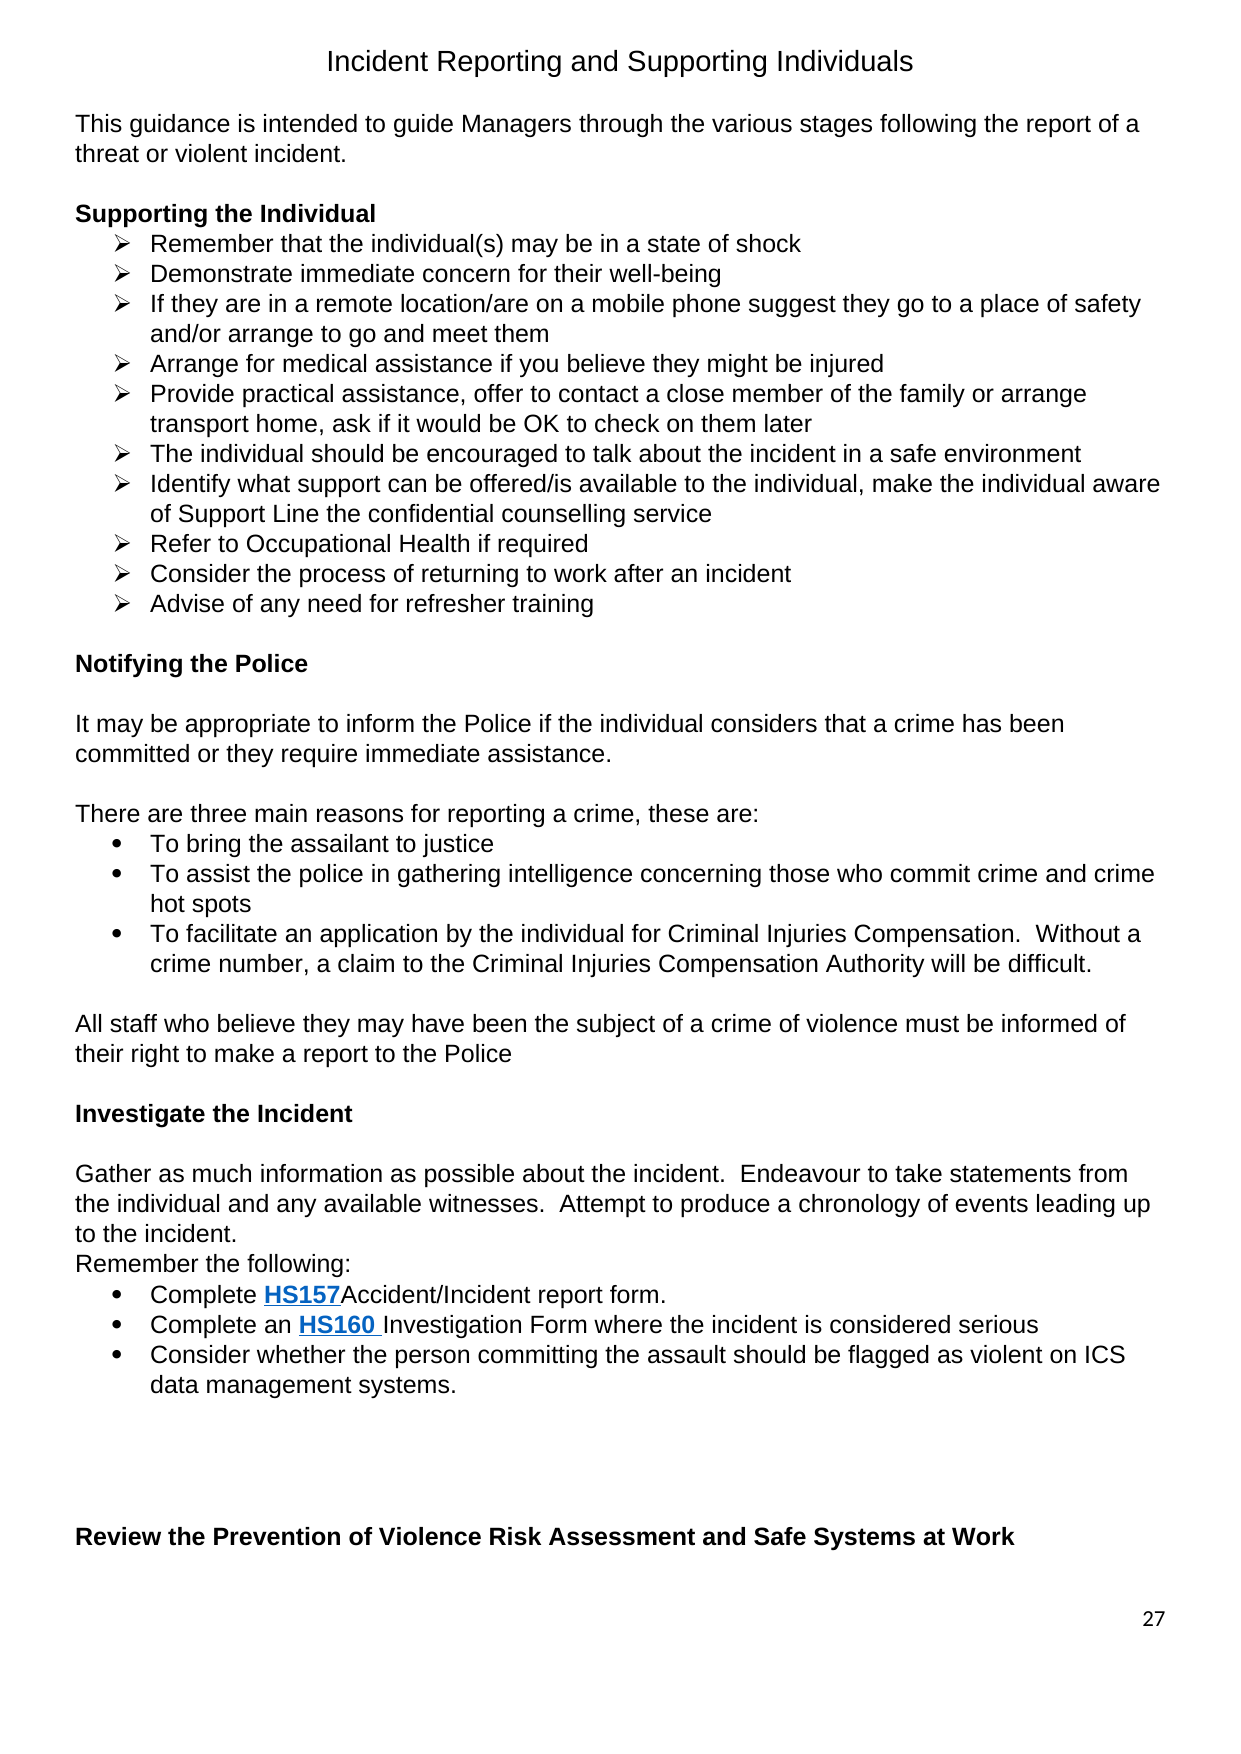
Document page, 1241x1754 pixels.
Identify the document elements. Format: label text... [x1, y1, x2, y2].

text Supporting the Individual [75, 199, 1165, 227]
text Remember the following: [75, 1249, 1165, 1278]
text It may be appropriate to inform the Police if the individual considers that a crime has been committed or they require immediate assistance. [75, 709, 1165, 768]
list Consider the process of returning to work after an incident [112, 559, 1165, 588]
text Notifying the Police [75, 649, 1165, 678]
list Consider whether the person committing the assault should be flagged as violent on ICS data management systems. [112, 1340, 1165, 1398]
list Arrange for medical assistance if you believe they might be injured [112, 349, 1165, 378]
list To bring the assailant to justice [112, 829, 1165, 858]
list The individual should be encouraged to talk about the incident in a safe environment [112, 439, 1165, 468]
list To assist the police in gathering intelligence concerning those who commit crime and crime hot spots [112, 859, 1165, 918]
text All staff who believe they may have been the subject of a crime of violence must be informed of their right to make a report to the Police [75, 1009, 1165, 1068]
text This guidance is intended to guide Managers through the various stages following the report of a threat or violent incident. [75, 109, 1165, 167]
list Identify what support can be offered/is available to the individual, make the individual aware of Support Line the confidential counselling service [112, 469, 1165, 528]
text Review the Prevention of Violence Risk Assessment and Safe Systems at Work [75, 1522, 1165, 1551]
list To facilitate an application by the individual for Criminal Injuries Compensation. Without a crime number, a claim to the Criminal Injuries Compensation Authority will be difficult. [112, 919, 1165, 978]
list Demonstrate immediate concern for their well-being [112, 259, 1165, 288]
text There are three main reasons for reporting a crime, these are: [75, 799, 1165, 828]
text Incident Reporting and Supporting Individuals [75, 44, 1165, 77]
text Investigate the Incident [75, 1099, 1165, 1128]
list Complete HS157Accident/Incident report form. [112, 1280, 1165, 1308]
list Provide practical assistance, offer to contact a close member of the family or arrange transport home, ask if it would be OK to check on them later [112, 379, 1165, 438]
list Remember that the individual(s) may be in a state of shock [112, 229, 1165, 258]
list If they are in a remote location/are on a mobile phone suggest they go to a place of safety and/or arrange to go and meet them [112, 289, 1165, 348]
text Gather as much information as possible about the incident. Endeavour to take statements from the individual and any available witnesses. Attempt to produce a chronology of events leading up to the incident. [75, 1159, 1165, 1248]
list Advise of any need for refresher training [112, 589, 1165, 618]
list Refer to Occupational Health if required [112, 529, 1165, 558]
list Complete an HS160 Investigation Form where the incident is considered serious [112, 1310, 1165, 1338]
